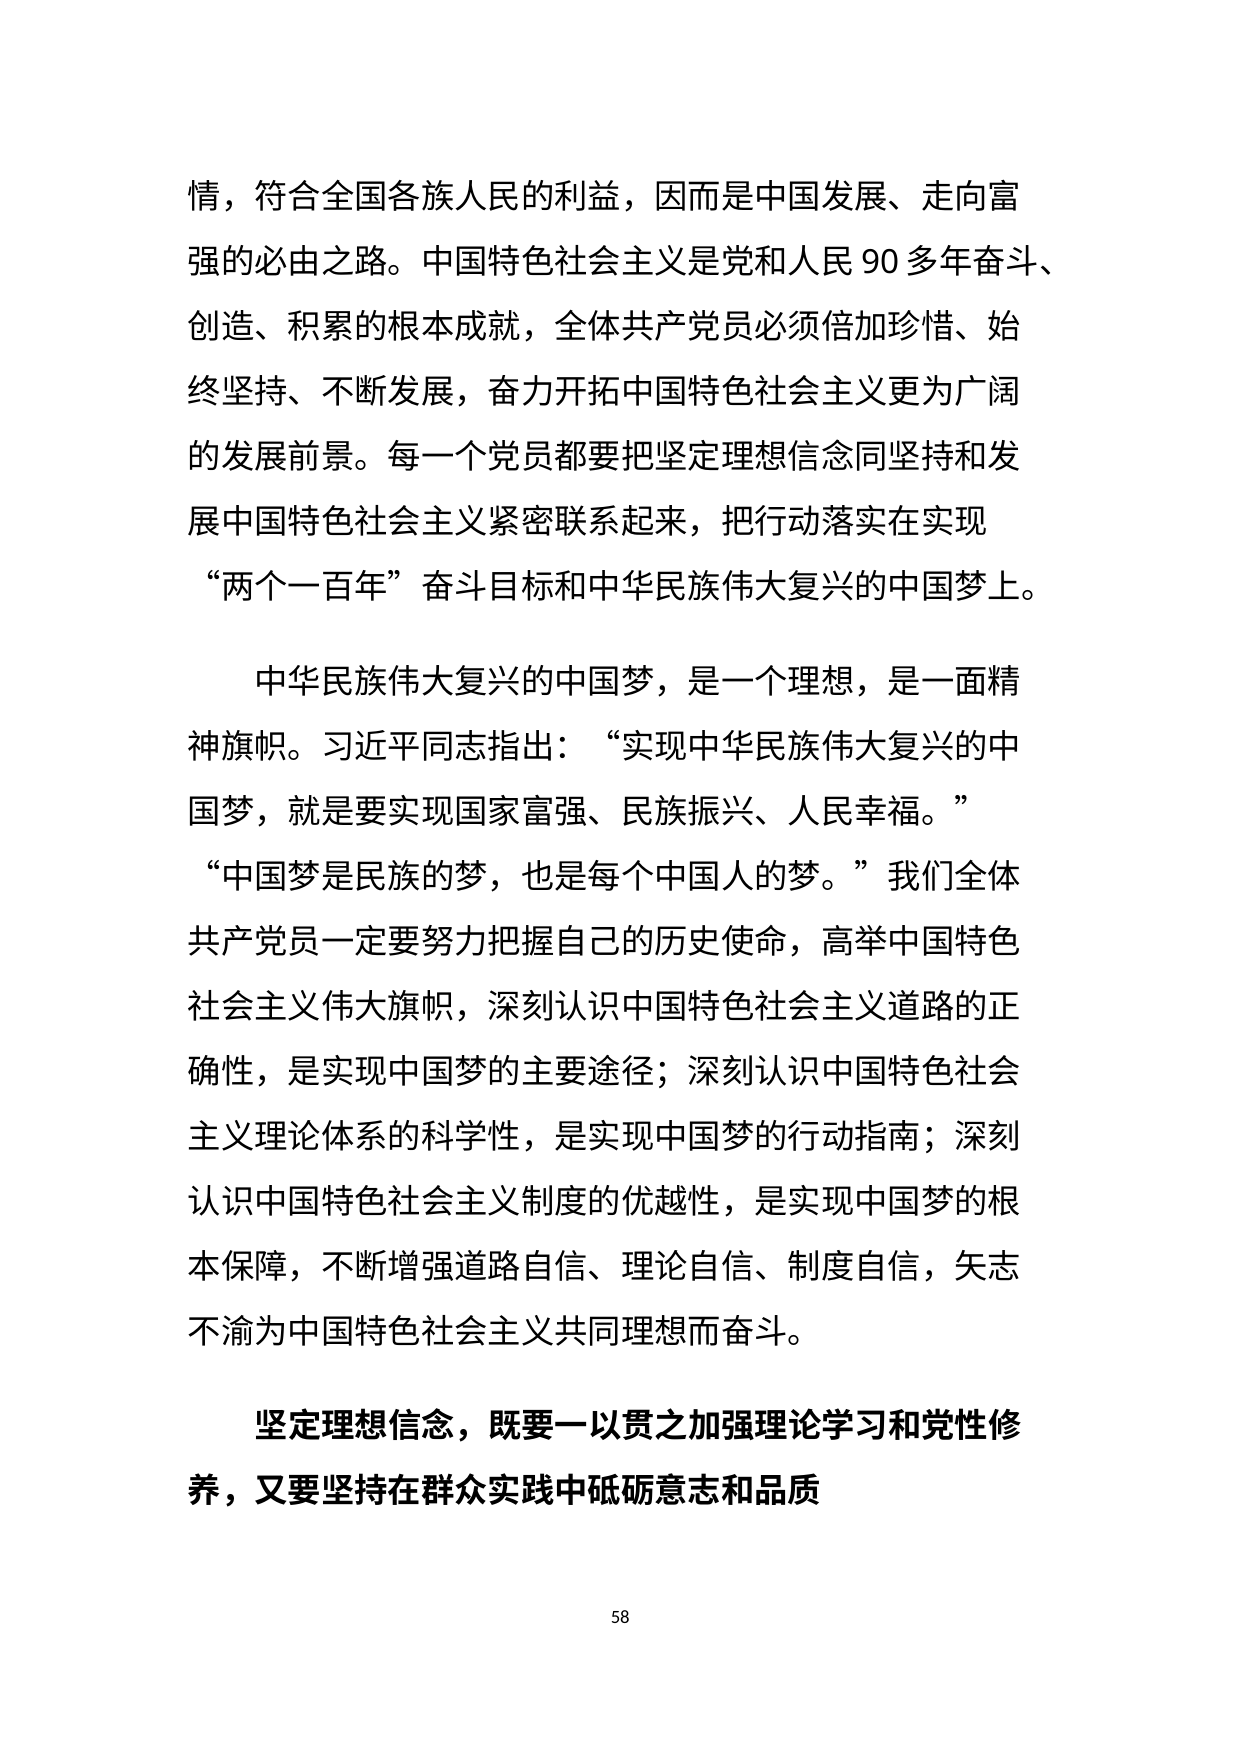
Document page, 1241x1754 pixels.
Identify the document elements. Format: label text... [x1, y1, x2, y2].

text 中华民族伟大复兴的中国梦，是一个理想，是一面精神旗帜。习近平同志指出：“实现中华民族伟大复兴的中国梦，就是要实现国家富强、民族振兴、人民幸福。” “中国梦是民族的梦，也是每个中国人的梦。”我们全体共产党员一定要努力把握自己的历史使命，高举中国特色社会主义伟大旗帜，深刻认识中国特色社会主义道路的正确性，是实现中国梦的主要途径；深刻认识中国特色社会主义理论体系的科学性，是实现中国梦的行动指南；深刻认识中国特色社会主义制度的优越性，是实现中国梦的根本保障，不断增强道路自信、理论自信、制度自信，矢志不渝为中国特色社会主义共同理想而奋斗。 [187, 646, 1053, 1361]
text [187, 162, 1053, 617]
text 坚定理想信念，既要一以贯之加强理论学习和党性修养，又要坚持在群众实践中砥砺意志和品质 [187, 1390, 1053, 1520]
